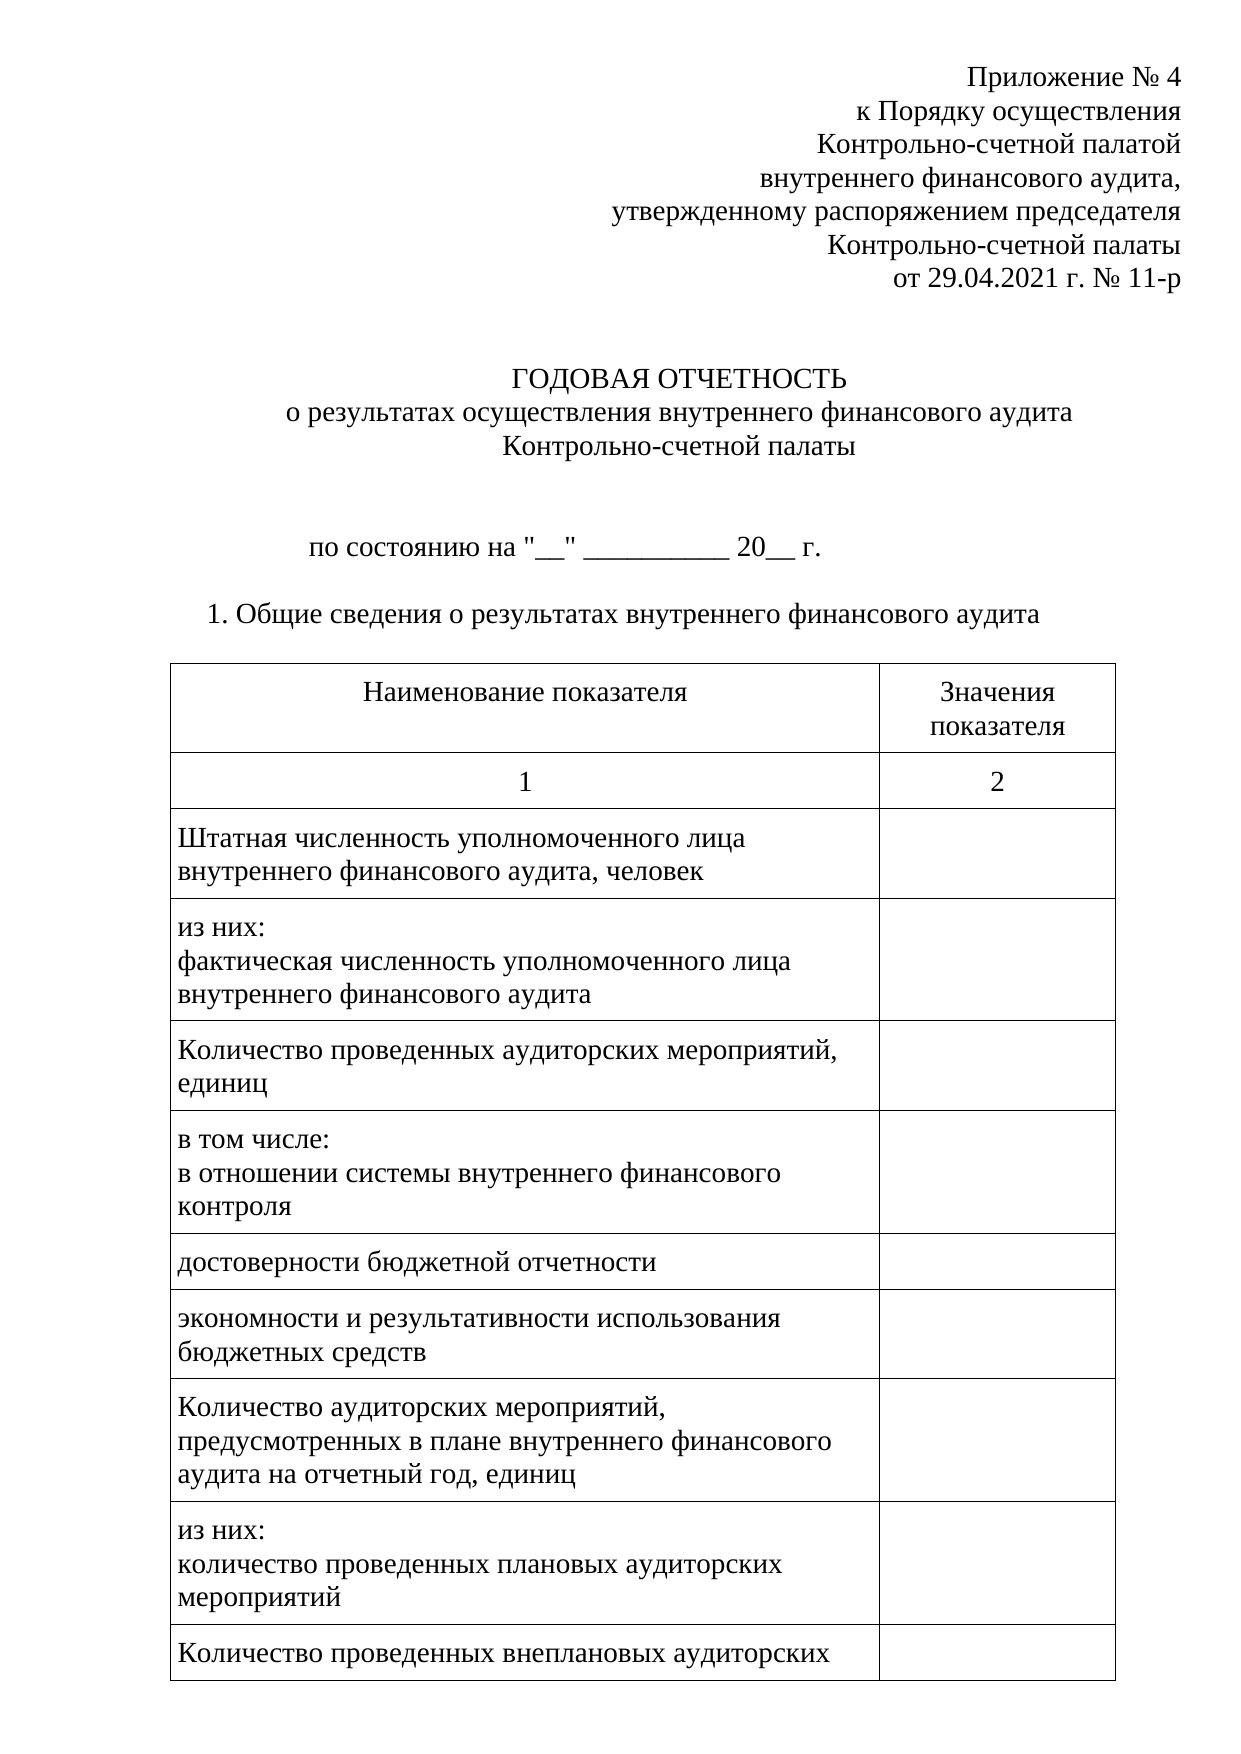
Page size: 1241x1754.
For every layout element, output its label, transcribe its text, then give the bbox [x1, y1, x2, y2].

table_cell [880, 809, 1115, 897]
text ГОДОВАЯ ОТЧЕТНОСТЬ [177, 361, 1181, 394]
table_cell достоверности бюджетной отчетности [171, 1234, 879, 1288]
table_cell [880, 1502, 1115, 1624]
text Контрольно-счетной палаты [177, 428, 1181, 462]
table_cell [880, 1234, 1115, 1288]
text внутреннего финансового аудита, [177, 160, 1181, 193]
table_cell [880, 1111, 1115, 1233]
table_cell [880, 1625, 1115, 1679]
text утвержденному распоряжением председателя [177, 193, 1181, 227]
text Контрольно-счетной палатой [177, 126, 1181, 160]
text Приложение № 4 [177, 59, 1181, 93]
table_cell [880, 899, 1115, 1020]
table_cell [880, 1379, 1115, 1501]
table_cell Штатная численность уполномоченного лица внутреннего финансового аудита, человек [171, 809, 879, 897]
table_cell из них: фактическая численность уполномоченного лица внутреннего финансового аудита [171, 899, 879, 1020]
table_header Наименование показателя [171, 664, 879, 752]
text к Порядку осуществления [177, 93, 1181, 126]
table_cell [880, 1021, 1115, 1110]
text Контрольно-счетной палаты [177, 227, 1181, 260]
table_cell [880, 1290, 1115, 1378]
table_cell из них: количество проведенных плановых аудиторских мероприятий [171, 1502, 879, 1624]
table_cell Количество проведенных аудиторских мероприятий, единиц [171, 1021, 879, 1110]
text 1. Общие сведения о результатах внутреннего финансового аудита [177, 596, 1181, 629]
text от 29.04.2021 г. № 11-р [177, 260, 1181, 294]
text о результатах осуществления внутреннего финансового аудита [177, 394, 1181, 428]
table_header Значения показателя [880, 664, 1115, 752]
table_cell 2 [880, 753, 1115, 808]
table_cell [171, 1625, 879, 1679]
table_cell экономности и результативности использования бюджетных средств [171, 1290, 879, 1378]
table_cell 1 [171, 753, 879, 808]
table_cell Количество аудиторских мероприятий, предусмотренных в плане внутреннего финансового аудита на отчетный год, единиц [171, 1379, 879, 1501]
text по состоянию на "__" __________ 20__ г. [177, 529, 1181, 562]
table_cell в том числе: в отношении системы внутреннего финансового контроля [171, 1111, 879, 1233]
